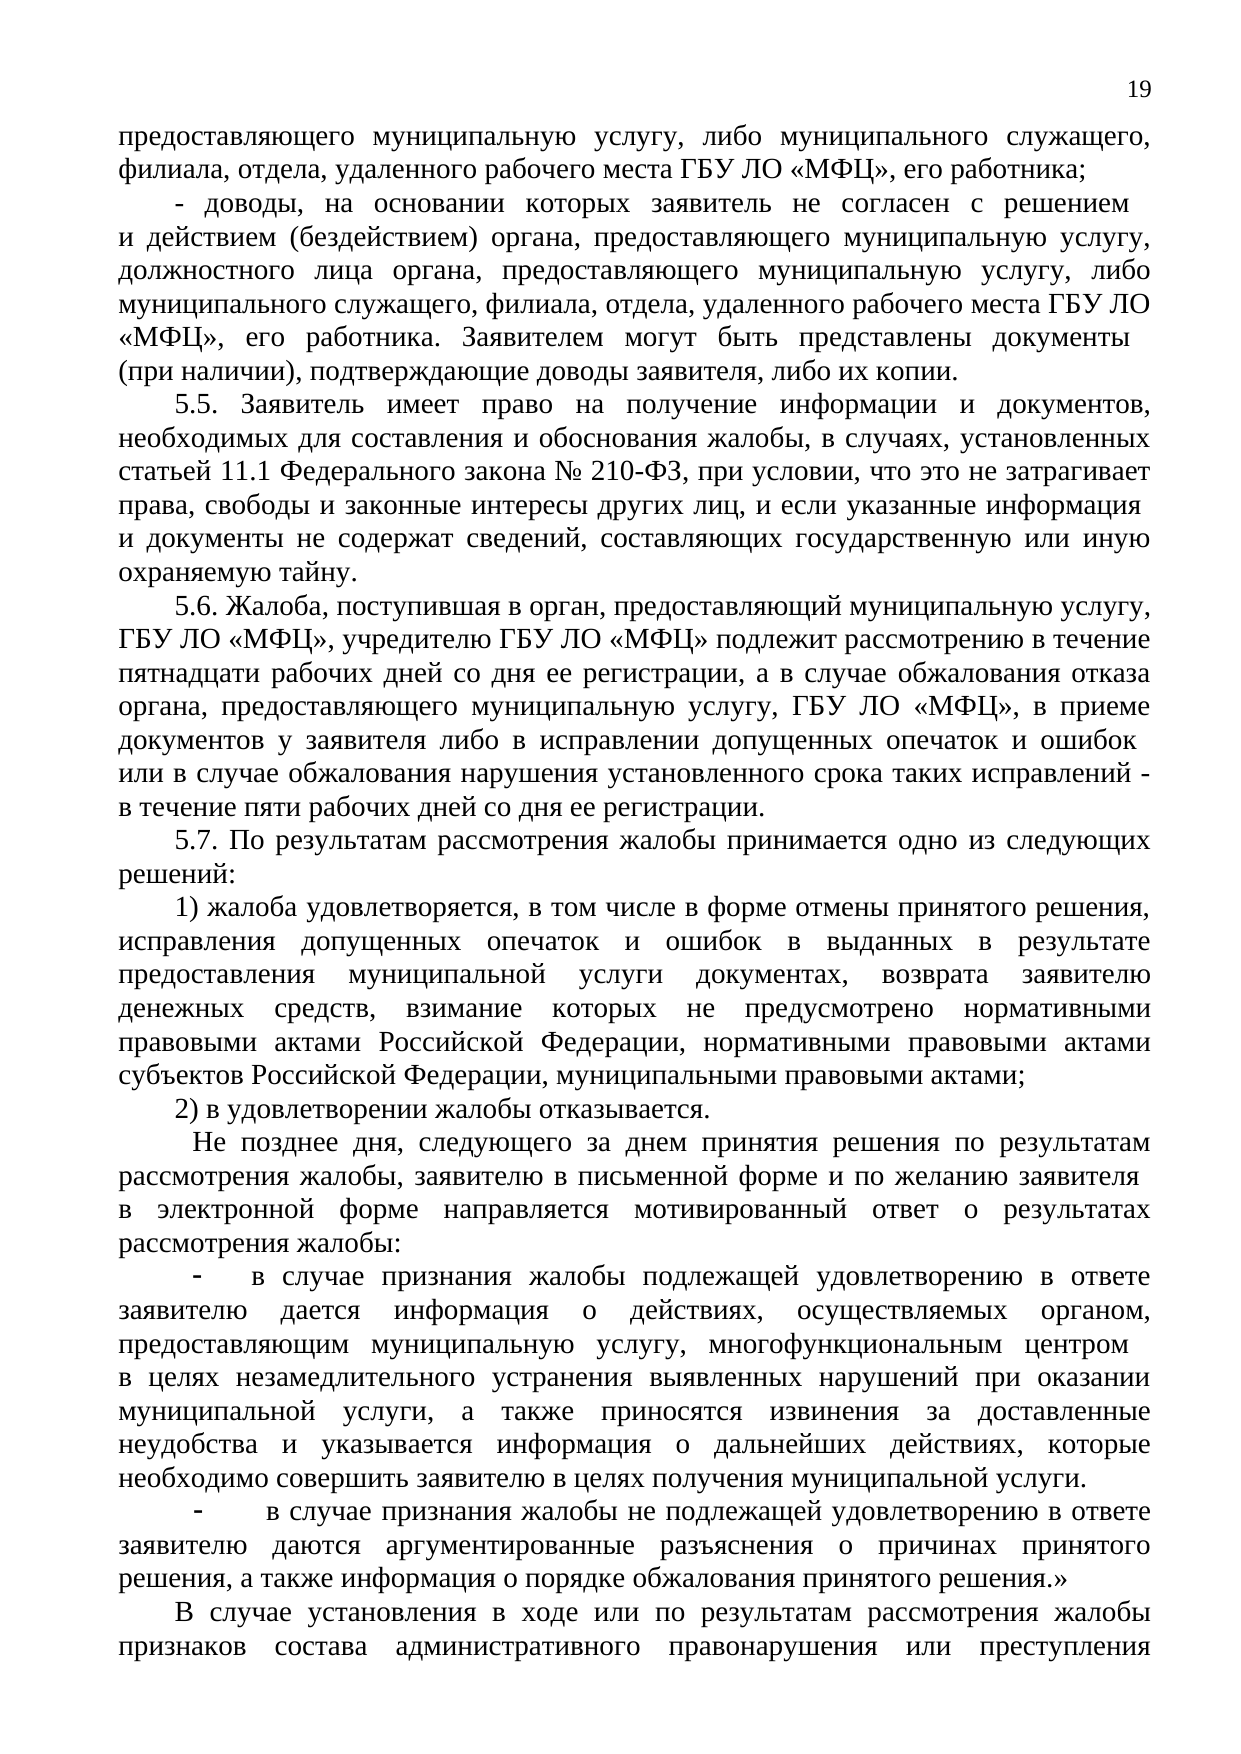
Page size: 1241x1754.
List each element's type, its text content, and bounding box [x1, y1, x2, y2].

text 5.5. Заявитель имеет право на получение информации и документов, необходимых для составления и обоснования жалобы, в случаях, установленных статьей 11.1 Федерального закона № 210-ФЗ, при условии, что это не затрагивает права, свободы и законные интересы других лиц, и если указанные информация и документы не содержат сведений, составляющих государственную или иную охраняемую тайну. [118, 386, 1152, 588]
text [118, 1594, 1152, 1661]
text - доводы, на основании которых заявитель не согласен с решением и действием (бездействием) органа, предоставляющего муниципальную услугу, должностного лица органа, предоставляющего муниципальную услугу, либо муниципального служащего, филиала, отдела, удаленного рабочего места ГБУ ЛО «МФЦ», его работника. Заявителем могут быть представлены документы (при наличии), подтверждающие доводы заявителя, либо их копии. [118, 185, 1152, 386]
text 2) в удовлетворении жалобы отказывается. [118, 1091, 1152, 1124]
text 5.6. Жалоба, поступившая в орган, предоставляющий муниципальную услугу, ГБУ ЛО «МФЦ», учредителю ГБУ ЛО «МФЦ» подлежит рассмотрению в течение пятнадцати рабочих дней со дня ее регистрации, а в случае обжалования отказа органа, предоставляющего муниципальную услугу, ГБУ ЛО «МФЦ», в приеме документов у заявителя либо в исправлении допущенных опечаток и ошибок или в случае обжалования нарушения установленного срока таких исправлений - в течение пяти рабочих дней со дня ее регистрации. [118, 588, 1152, 822]
list в случае признания жалобы не подлежащей удовлетворению в ответе заявителю даются аргументированные разъяснения о причинах принятого решения, а также информация о порядке обжалования принятого решения.» [118, 1493, 1152, 1594]
text 1) жалоба удовлетворяется, в том числе в форме отмены принятого решения, исправления допущенных опечаток и ошибок в выданных в результате предоставления муниципальной услуги документах, возврата заявителю денежных средств, взимание которых не предусмотрено нормативными правовыми актами Российской Федерации, нормативными правовыми актами субъектов Российской Федерации, муниципальными правовыми актами; [118, 889, 1152, 1091]
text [118, 118, 1152, 185]
text 5.7. По результатам рассмотрения жалобы принимается одно из следующих решений: [118, 822, 1152, 889]
list в случае признания жалобы подлежащей удовлетворению в ответе заявителю дается информация о действиях, осуществляемых органом, предоставляющим муниципальную услугу, многофункциональным центром в целях незамедлительного устранения выявленных нарушений при оказании муниципальной услуги, а также приносятся извинения за доставленные неудобства и указывается информация о дальнейших действиях, которые необходимо совершить заявителю в целях получения муниципальной услуги. [118, 1258, 1152, 1493]
text Не позднее дня, следующего за днем принятия решения по результатам рассмотрения жалобы, заявителю в письменной форме и по желанию заявителя в электронной форме направляется мотивированный ответ о результатах рассмотрения жалобы: [118, 1124, 1152, 1258]
